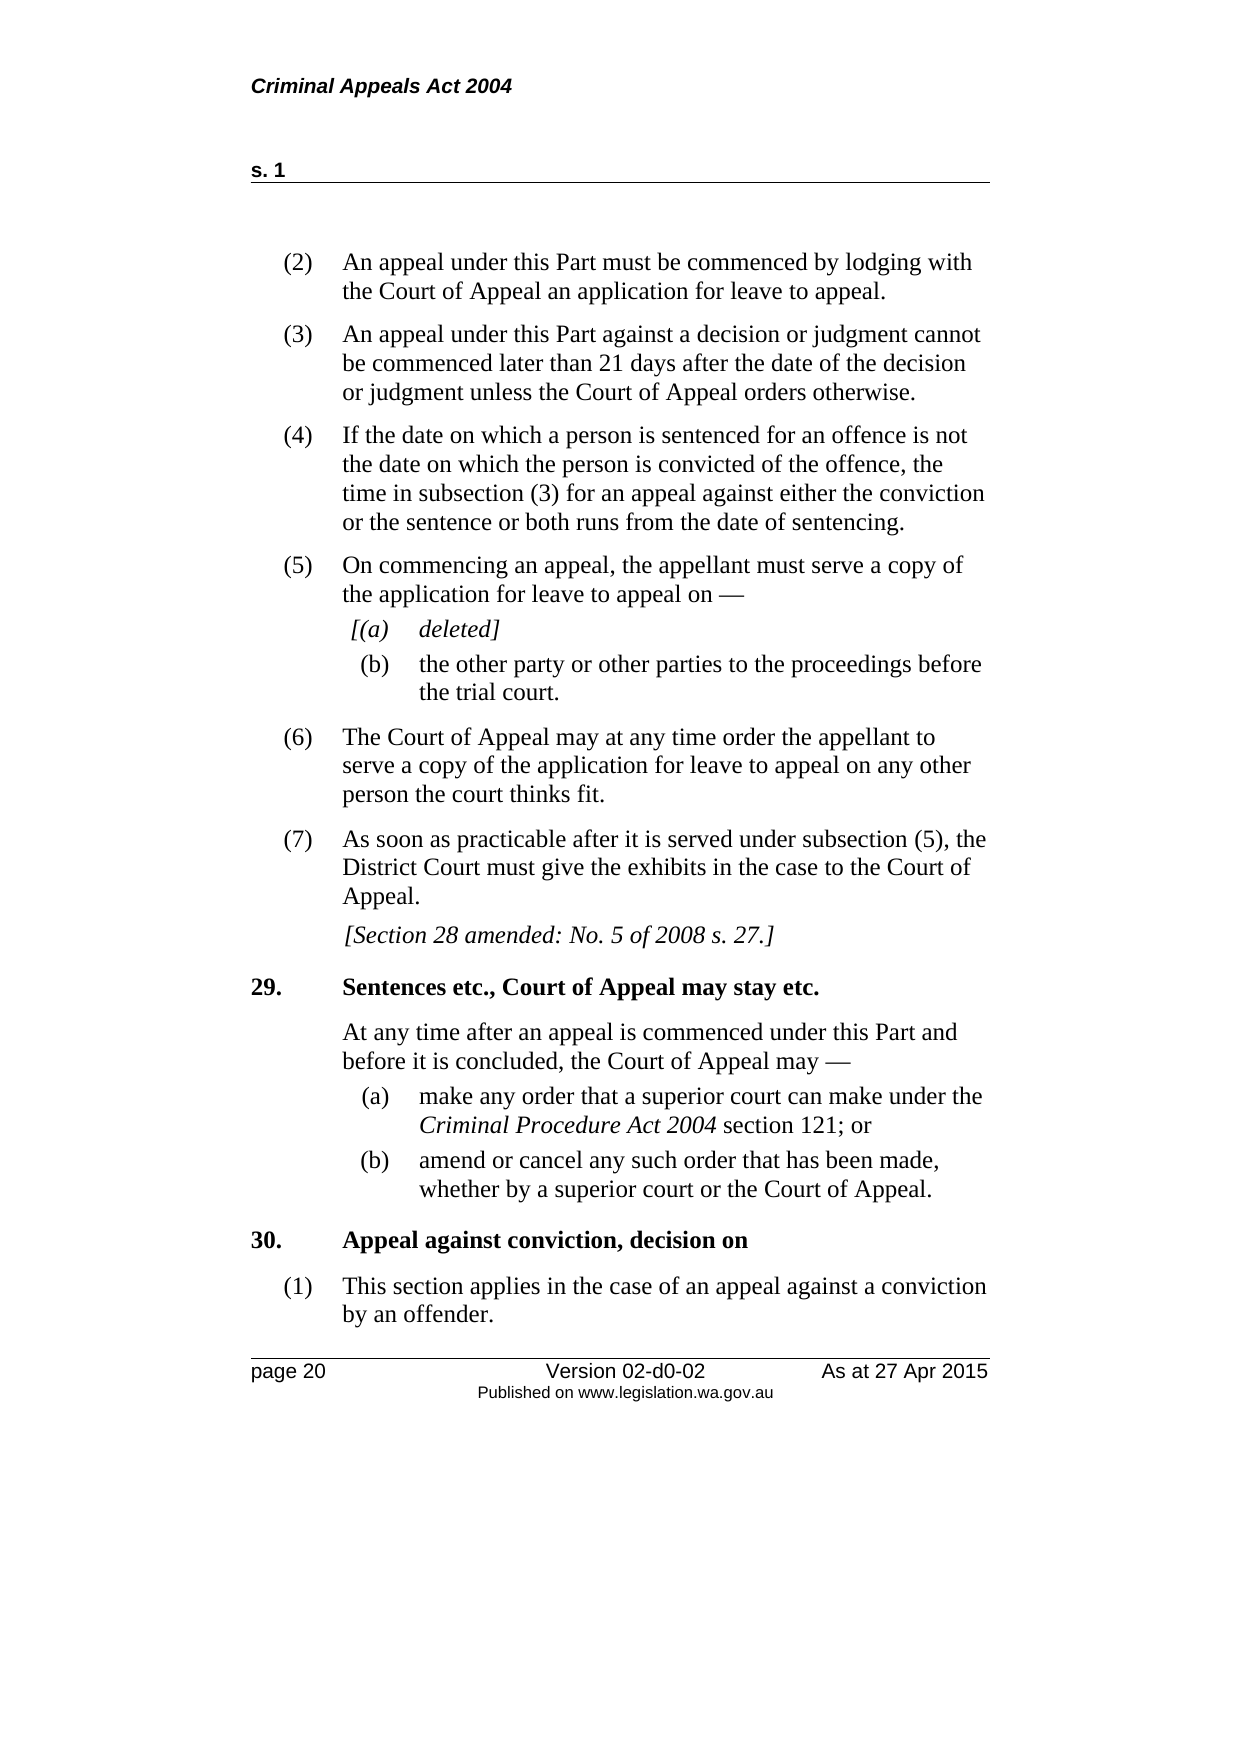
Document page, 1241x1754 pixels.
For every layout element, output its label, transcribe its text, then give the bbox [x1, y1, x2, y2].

text [(a) deleted] [251, 614, 990, 642]
text (7) As soon as practicable after it is served under subsection (5), the District Court must give the exhibits in the case to the Court of Appeal. [251, 824, 990, 910]
text (5) On commencing an appeal, the appellant must serve a copy of the application for leave to appeal on — [251, 550, 990, 607]
text (b) the other party or other parties to the proceedings before the trial court. [251, 649, 990, 706]
text (4) If the date on which a person is sentenced for an offence is not the date on which the person is convicted of the offence, the time in subsection (3) for an appeal against either the conviction or the sentence or both runs from the date of sentencing. [251, 420, 990, 535]
text (b) amend or cancel any such order that has been made, whether by a superior court or the Court of Appeal. [251, 1145, 990, 1202]
text (6) The Court of Appeal may at any time order the appellant to serve a copy of the application for leave to appeal on any other person the court thinks fit. [251, 722, 990, 808]
subtitle 29. Sentences etc., Court of Appeal may stay etc. [251, 972, 990, 1001]
text (2) An appeal under this Part must be commenced by lodging with the Court of Appeal an application for leave to appeal. [251, 247, 990, 305]
text (a) make any order that a superior court can make under the Criminal Procedure Act 2004 section 121; or [251, 1081, 990, 1139]
text [Section 28 amended: No. 5 of 2008 s. 27.] [251, 920, 990, 949]
text (1) This section applies in the case of an appeal against a conviction by an offender. [251, 1271, 990, 1328]
text (3) An appeal under this Part against a decision or judgment cannot be commenced later than 21 days after the date of the decision or judgment unless the Court of Appeal orders otherwise. [251, 319, 990, 406]
text At any time after an appeal is commenced under this Part and before it is concluded, the Court of Appeal may — [251, 1017, 990, 1075]
subtitle 30. Appeal against conviction, decision on [251, 1225, 990, 1254]
